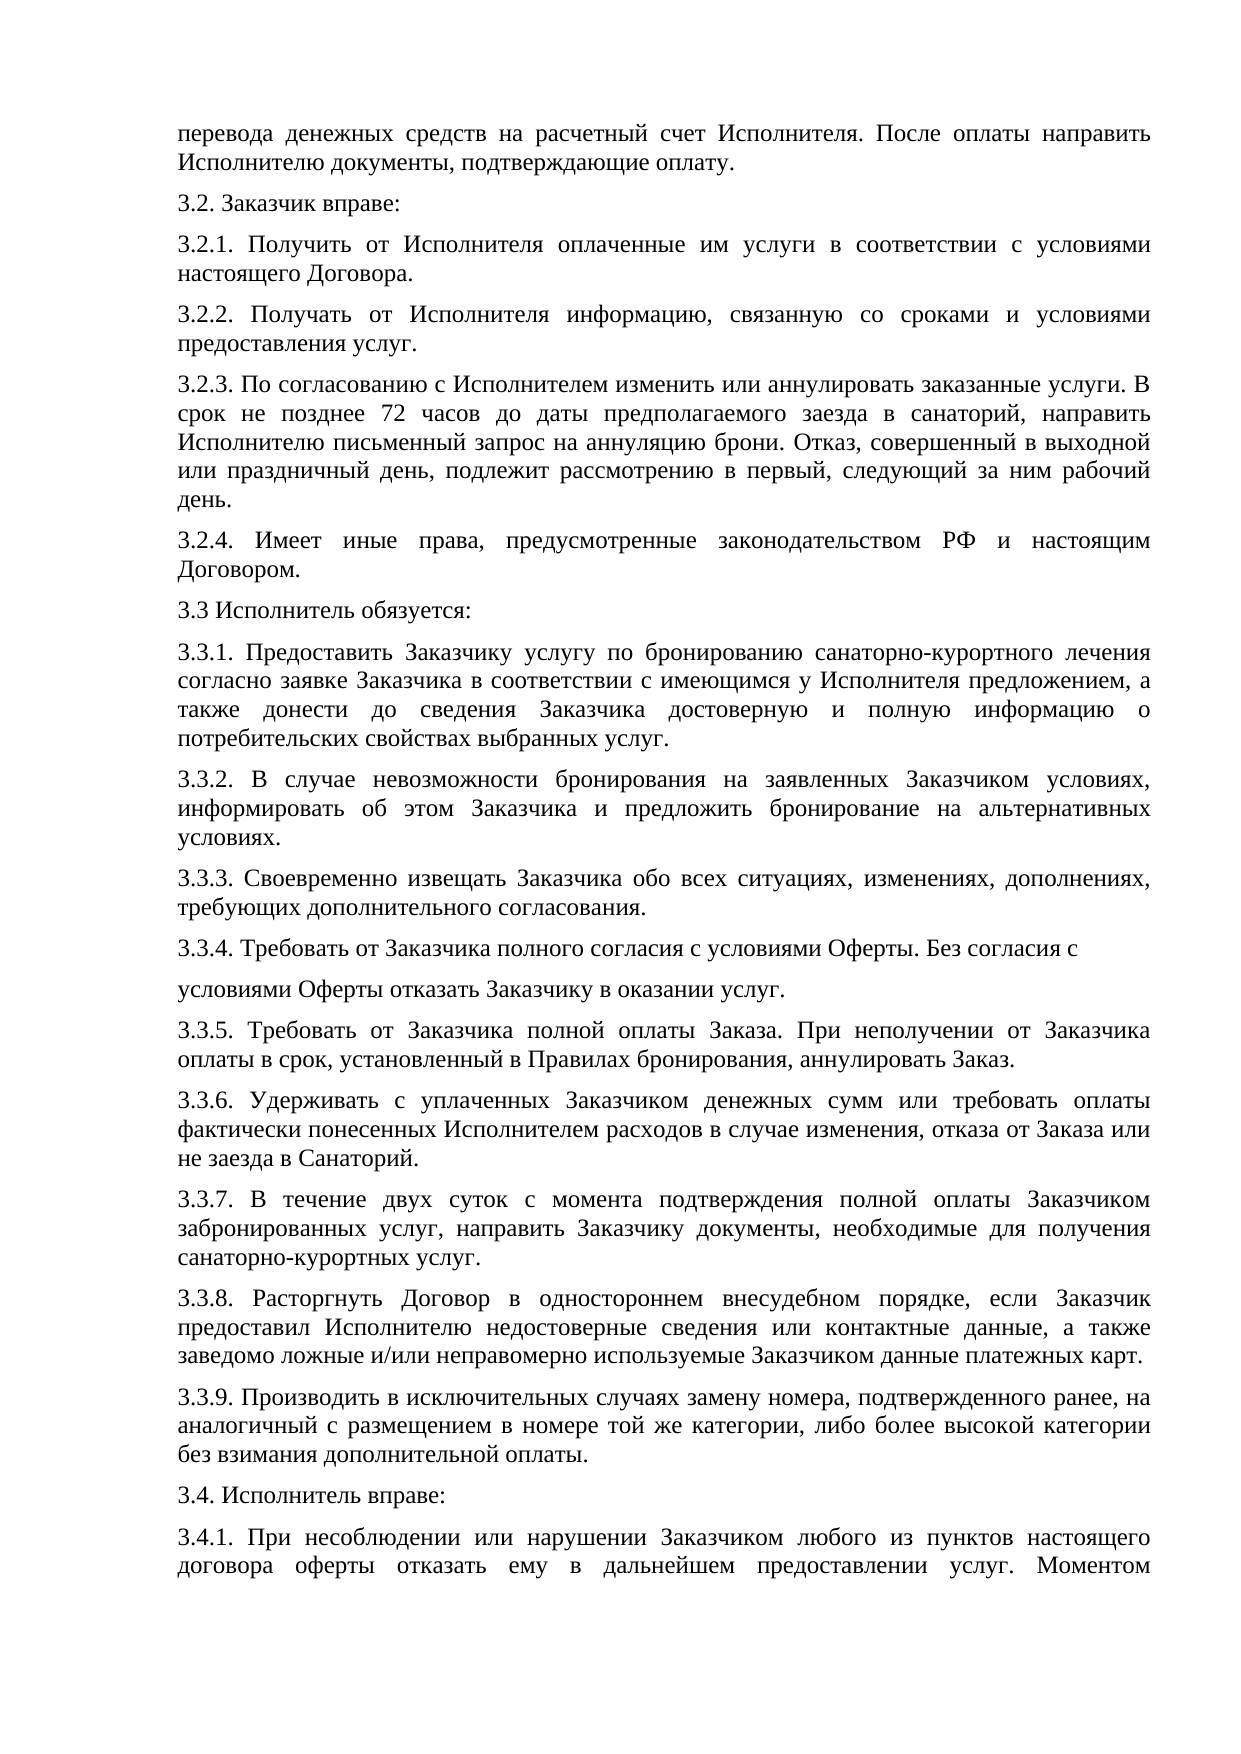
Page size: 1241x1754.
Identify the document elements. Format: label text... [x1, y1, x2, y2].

text 3.3.2. В случае невозможности бронирования на заявленных Заказчиком условиях, информировать об этом Заказчика и предложить бронирование на альтернативных условиях. [177, 764, 1152, 851]
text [177, 118, 1152, 176]
text 3.2.4. Имеет иные права, предусмотренные законодательством РФ и настоящим Договором. [177, 526, 1152, 583]
text условиями Оферты отказать Заказчику в оказании услуг. [177, 974, 1152, 1003]
text 3.3.1. Предоставить Заказчику услугу по бронированию санаторно-курортного лечения согласно заявке Заказчика в соответствии с имеющимся у Исполнителя предложением, а также донести до сведения Заказчика достоверную и полную информацию о потребительских свойствах выбранных услуг. [177, 637, 1152, 752]
text 3.3.3. Своевременно извещать Заказчика обо всех ситуациях, изменениях, дополнениях, требующих дополнительного согласования. [177, 863, 1152, 921]
text 3.4. Исполнитель вправе: [177, 1481, 1152, 1509]
text 3.2.1. Получить от Исполнителя оплаченные им услуги в соответствии с условиями настоящего Договора. [177, 229, 1152, 287]
text 3.3.7. В течение двух суток с момента подтверждения полной оплаты Заказчиком забронированных услуг, направить Заказчику документы, необходимые для получения санаторно-курортных услуг. [177, 1184, 1152, 1271]
text 3.3 Исполнитель обязуется: [177, 596, 1152, 624]
text 3.2.2. Получать от Исполнителя информацию, связанную со сроками и условиями предоставления услуг. [177, 299, 1152, 357]
text 3.2. Заказчик вправе: [177, 188, 1152, 217]
text 3.3.9. Производить в исключительных случаях замену номера, подтвержденного ранее, на аналогичный с размещением в номере той же категории, либо более высокой категории без взимания дополнительной оплаты. [177, 1382, 1152, 1468]
text 3.3.6. Удерживать с уплаченных Заказчиком денежных сумм или требовать оплаты фактически понесенных Исполнителем расходов в случае изменения, отказа от Заказа или не заезда в Санаторий. [177, 1086, 1152, 1172]
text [177, 1522, 1152, 1579]
text 3.3.8. Расторгнуть Договор в одностороннем внесудебном порядке, если Заказчик предоставил Исполнителю недостоверные сведения или контактные данные, а также заведомо ложные и/или неправомерно используемые Заказчиком данные платежных карт. [177, 1283, 1152, 1369]
text 3.2.3. По согласованию с Исполнителем изменить или аннулировать заказанные услуги. В срок не позднее 72 часов до даты предполагаемого заезда в санаторий, направить Исполнителю письменный запрос на аннуляцию брони. Отказ, совершенный в выходной или праздничный день, подлежит рассмотрению в первый, следующий за ним рабочий день. [177, 369, 1152, 513]
text 3.3.4. Требовать от Заказчика полного согласия с условиями Оферты. Без согласия с [177, 933, 1152, 962]
text 3.3.5. Требовать от Заказчика полной оплаты Заказа. При неполучении от Заказчика оплаты в срок, установленный в Правилах бронирования, аннулировать Заказ. [177, 1016, 1152, 1073]
